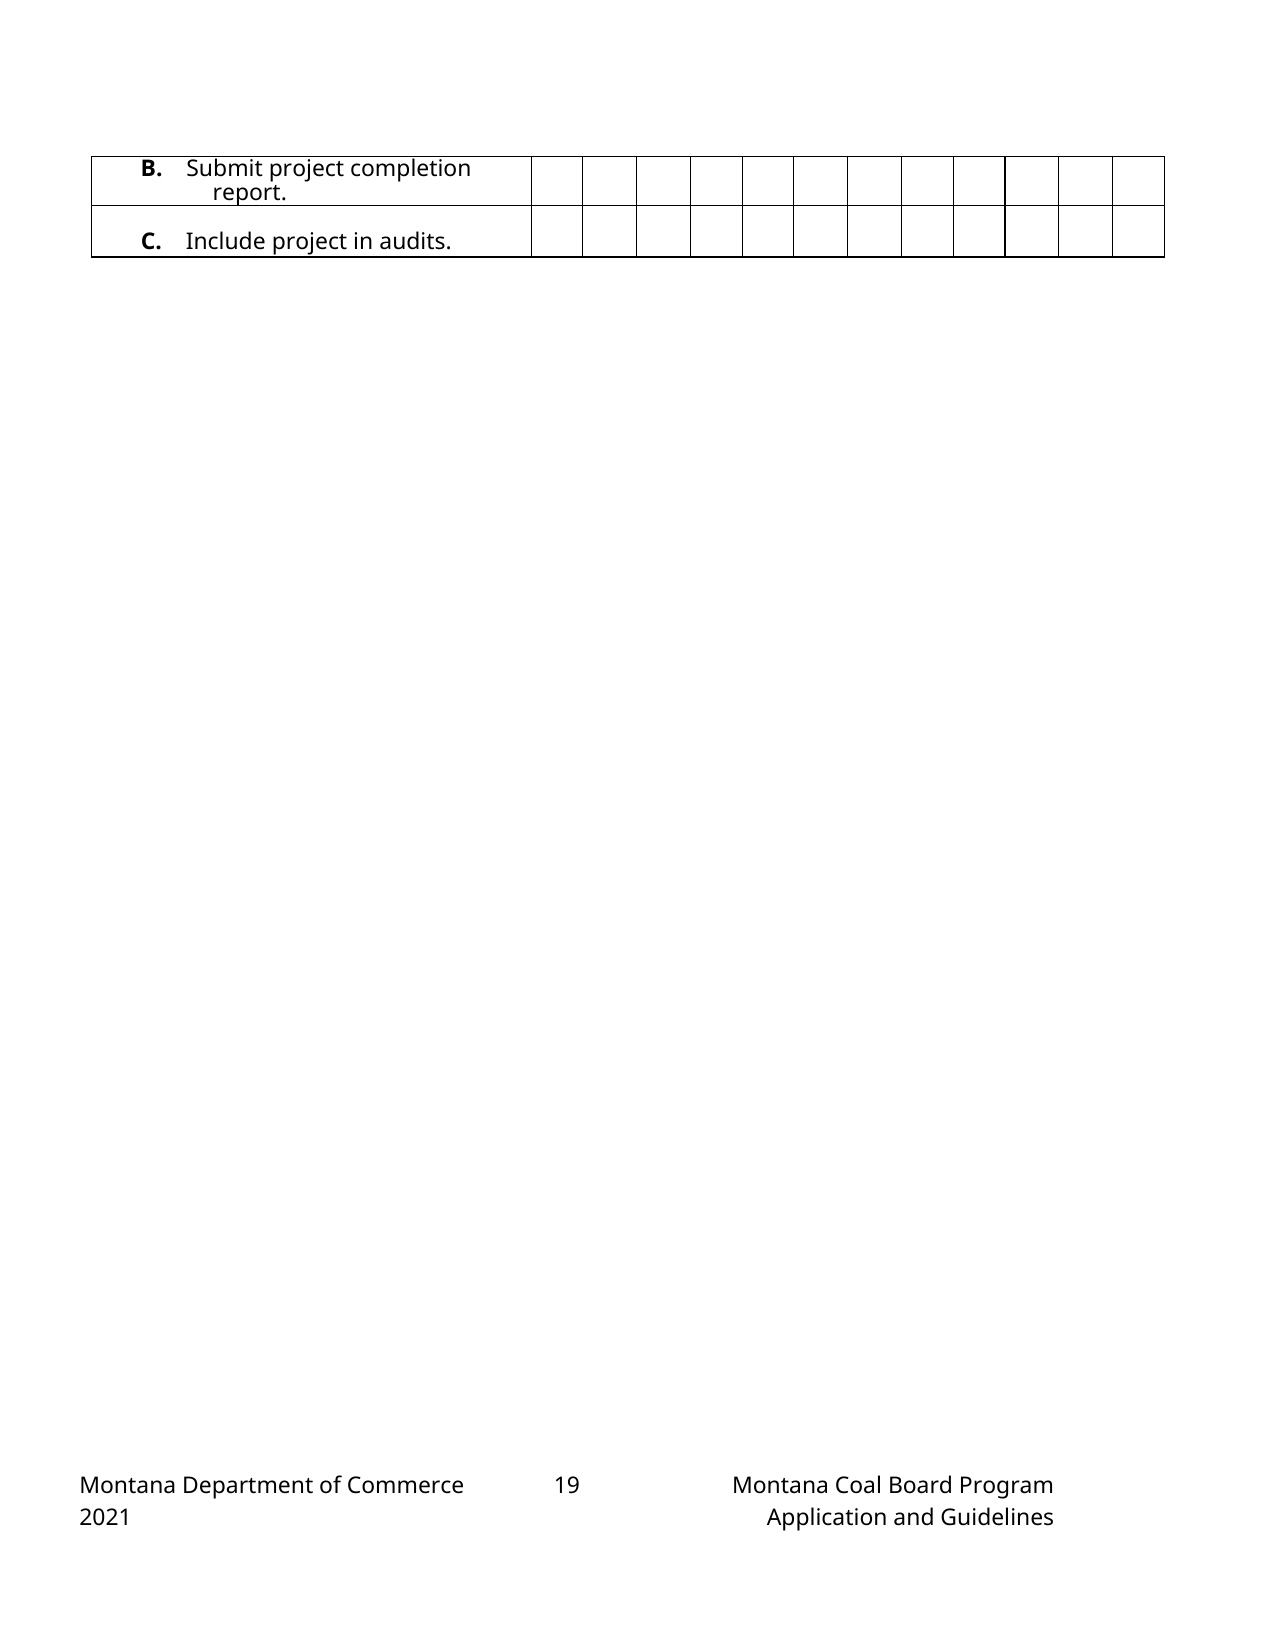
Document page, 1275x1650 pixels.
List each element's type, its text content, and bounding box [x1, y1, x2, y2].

table_cell [1113, 206, 1164, 256]
table_cell [1006, 206, 1058, 256]
table_cell [637, 157, 690, 205]
table_cell [1006, 157, 1058, 205]
table_cell [743, 206, 793, 256]
table_cell [1059, 157, 1112, 205]
table_cell [743, 157, 793, 205]
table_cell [92, 157, 531, 205]
table_cell [583, 206, 636, 256]
table_cell [532, 157, 582, 205]
table_cell [532, 206, 582, 256]
table_cell [954, 157, 1004, 205]
table_cell [902, 157, 953, 205]
table_cell [691, 206, 742, 256]
table_cell [691, 157, 742, 205]
table_cell C. Include project in audits. [92, 206, 531, 256]
table_cell [794, 157, 847, 205]
table_cell [848, 157, 901, 205]
table_cell [954, 206, 1004, 256]
table_cell [583, 157, 636, 205]
table_cell [902, 206, 953, 256]
table_cell [1059, 206, 1112, 256]
table_cell [1113, 157, 1164, 205]
table_cell [848, 206, 901, 256]
table_cell [637, 206, 690, 256]
table_cell [794, 206, 847, 256]
